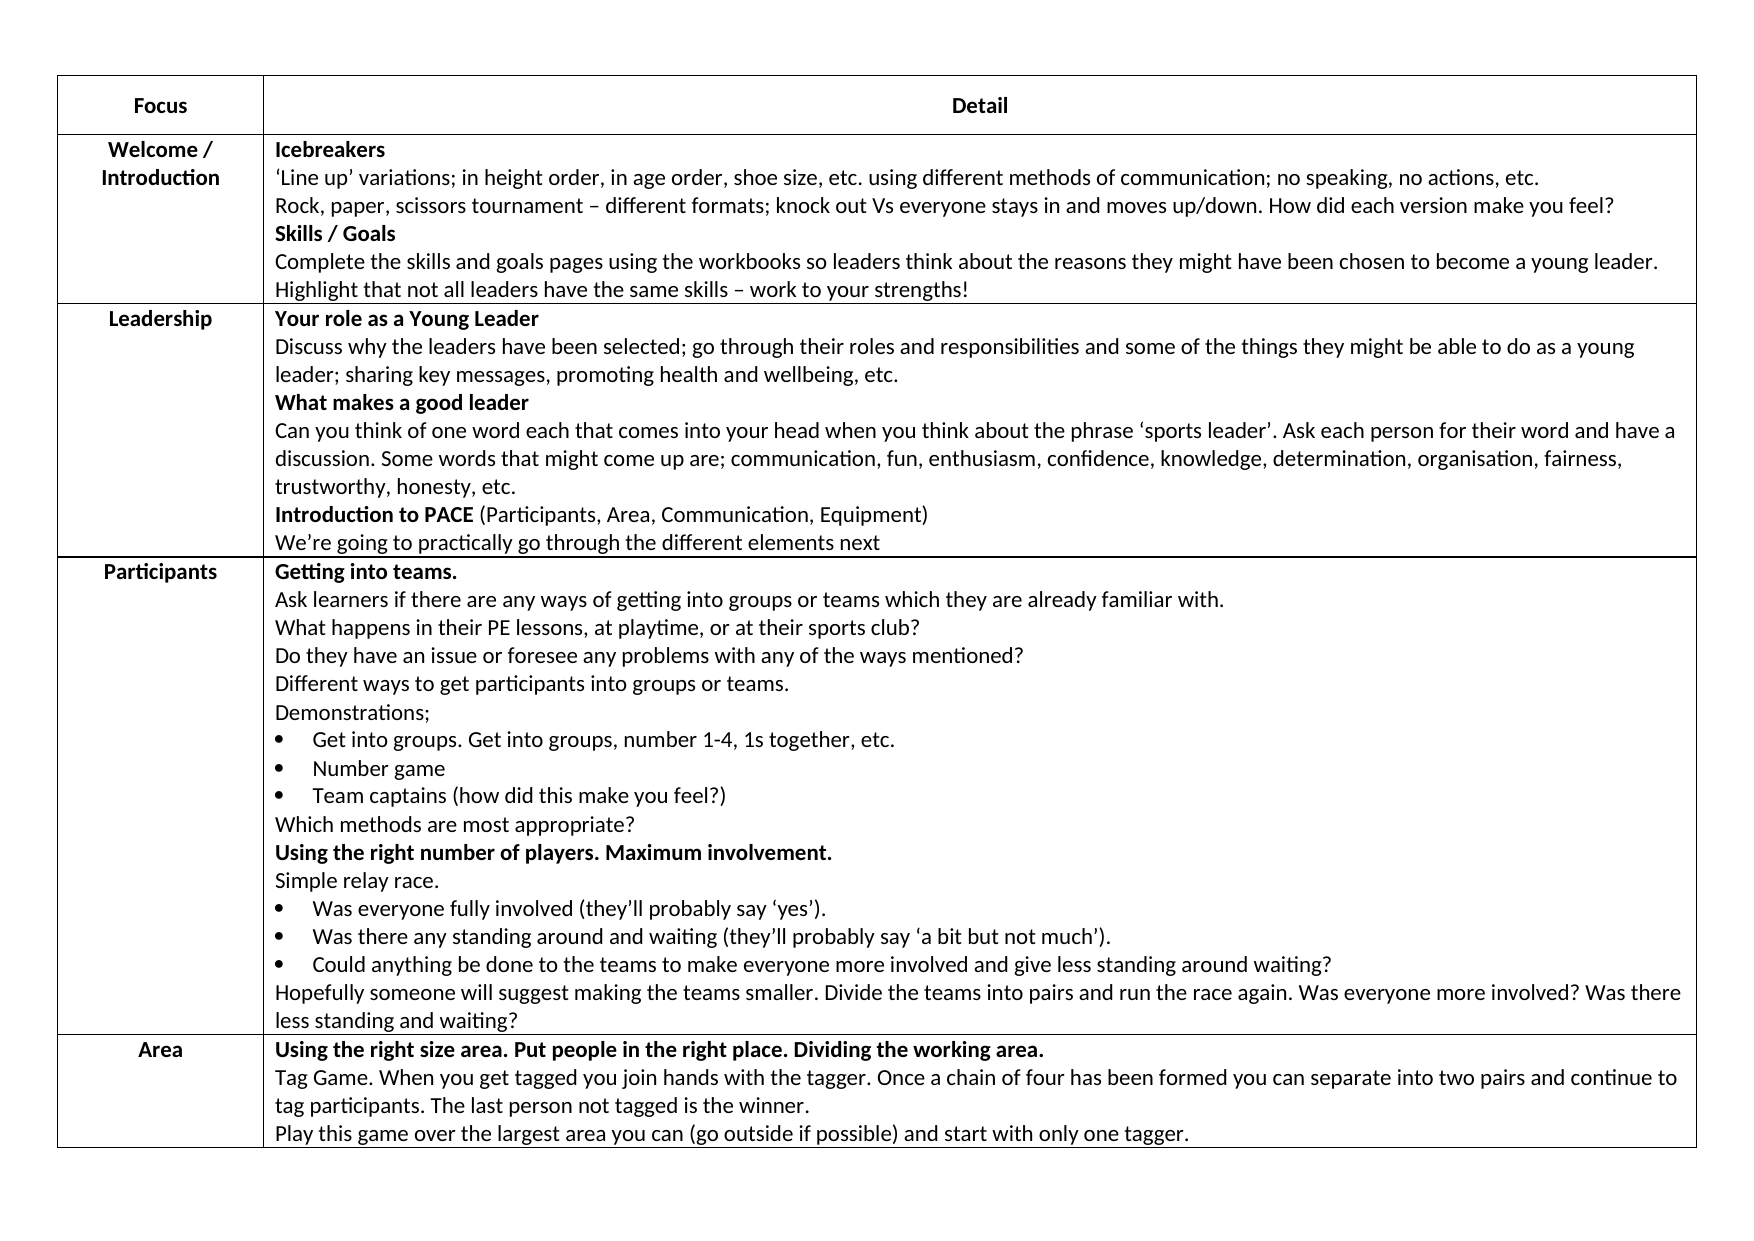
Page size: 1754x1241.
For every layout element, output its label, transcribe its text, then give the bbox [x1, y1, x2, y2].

table_cell Welcome / Introduction [58, 135, 263, 303]
table_header Focus [58, 76, 263, 134]
table_cell Participants [58, 558, 263, 1034]
table_cell Leadership [58, 304, 263, 556]
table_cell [264, 1035, 1696, 1147]
table_cell Icebreakers ‘Line up’ variations; in height order, in age order, shoe size, etc. using different methods of communication; no speaking, no actions, etc. Rock, paper, scissors tournament – different formats; knock out Vs everyone stays in and moves up/down. How did each version make you feel? Skills / Goals Complete the skills and goals pages using the workbooks so leaders think about the reasons they might have been chosen to become a young leader. Highlight that not all leaders have the same skills – work to your strengths! [264, 135, 1696, 303]
table_header Detail [264, 76, 1696, 134]
table_cell Area [58, 1035, 263, 1147]
table_cell Getting into teams. Ask learners if there are any ways of getting into groups or teams which they are already familiar with. What happens in their PE lessons, at playtime, or at their sports club? Do they have an issue or foresee any problems with any of the ways mentioned? Different ways to get participants into groups or teams. Demonstrations; Get into groups. Get into groups, number 1-4, 1s together, etc. Number game Team captains (how did this make you feel?) Which methods are most appropriate? Using the right number of players. Maximum involvement. Simple relay race. Was everyone fully involved (they’ll probably say ‘yes’). Was there any standing around and waiting (they’ll probably say ‘a bit but not much’). Could anything be done to the teams to make everyone more involved and give less standing around waiting? Hopefully someone will suggest making the teams smaller. Divide the teams into pairs and run the race again. Was everyone more involved? Was there less standing and waiting? [264, 558, 1696, 1034]
table_cell Your role as a Young Leader Discuss why the leaders have been selected; go through their roles and responsibilities and some of the things they might be able to do as a young leader; sharing key messages, promoting health and wellbeing, etc. What makes a good leader Can you think of one word each that comes into your head when you think about the phrase ‘sports leader’. Ask each person for their word and have a discussion. Some words that might come up are; communication, fun, enthusiasm, confidence, knowledge, determination, organisation, fairness, trustworthy, honesty, etc. Introduction to PACE (Participants, Area, Communication, Equipment) We’re going to practically go through the different elements next [264, 304, 1696, 556]
